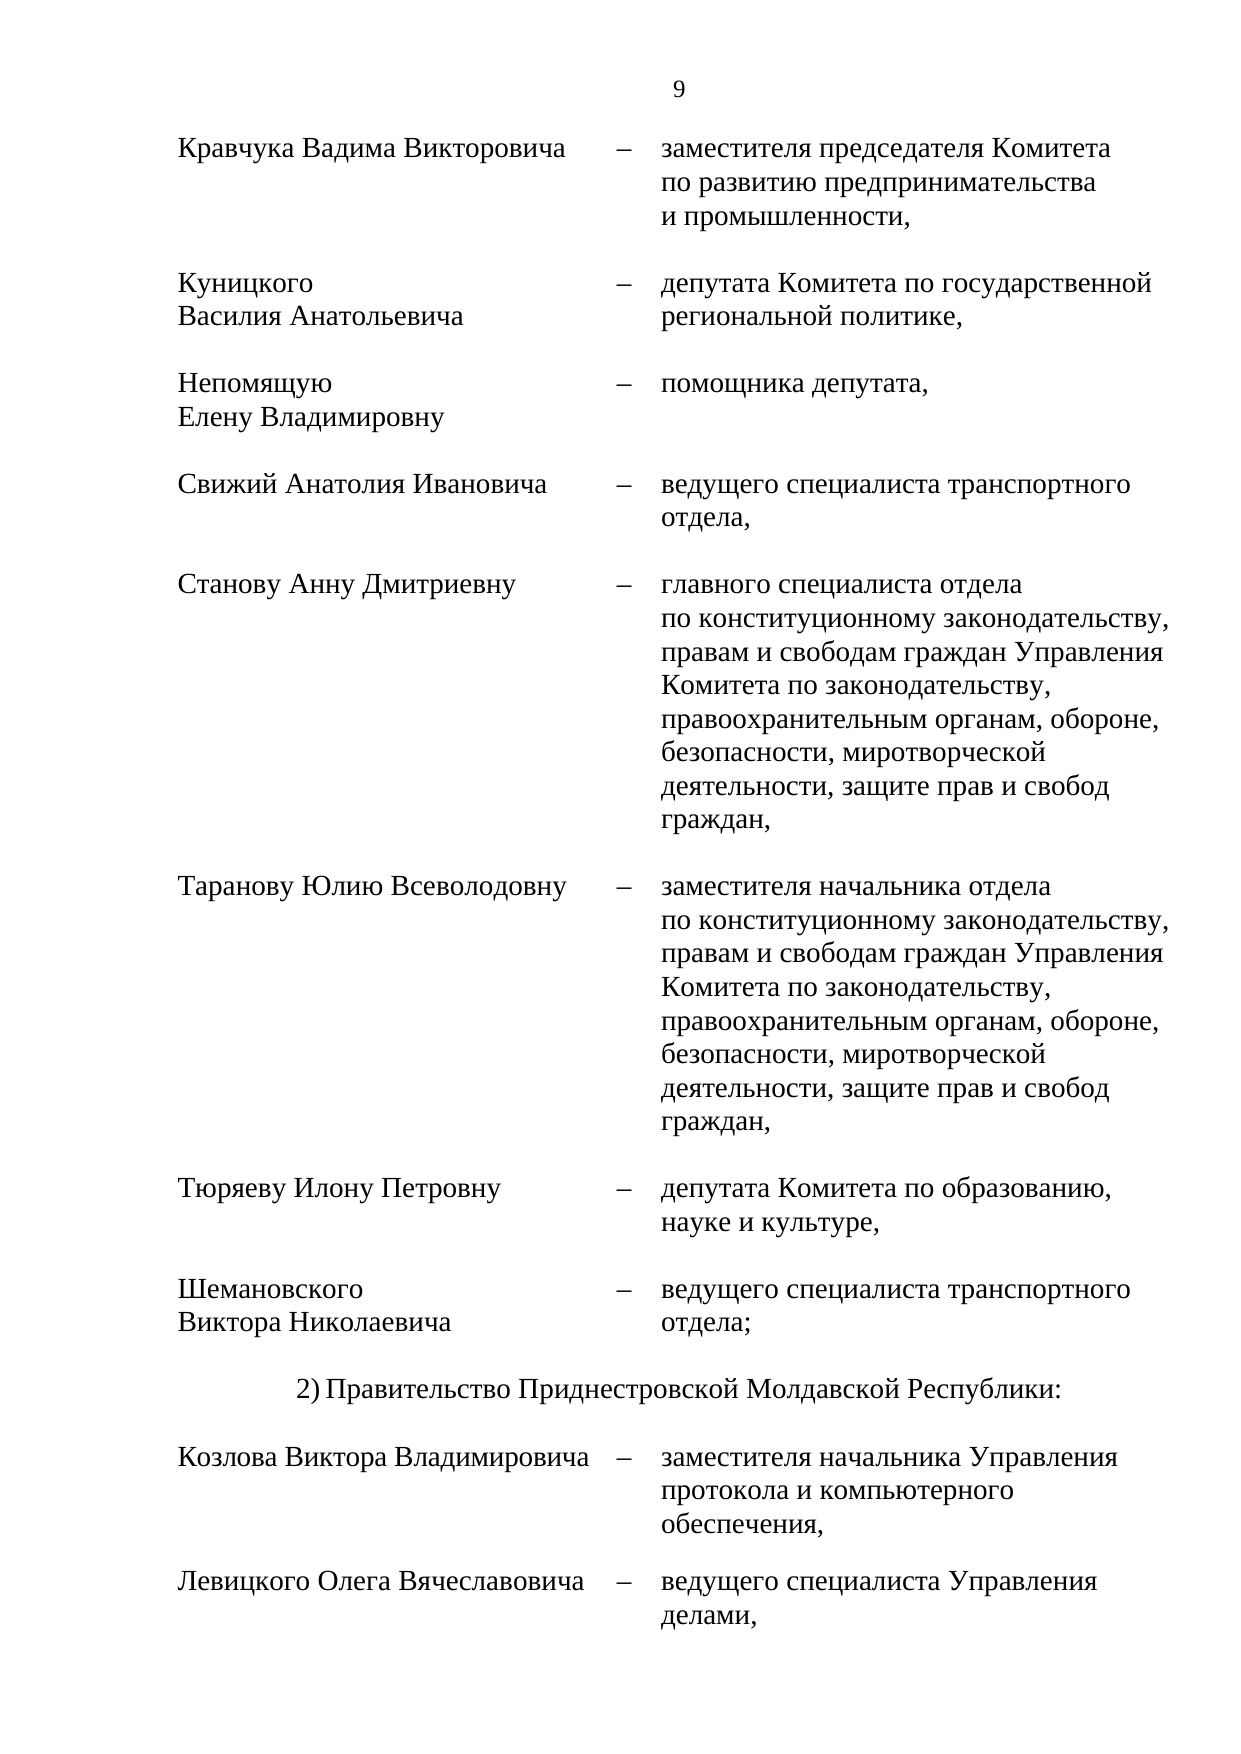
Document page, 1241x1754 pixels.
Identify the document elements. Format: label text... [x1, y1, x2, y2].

table_cell Левицкого Олега Вячеславовича [166, 1563, 605, 1630]
table_cell – [605, 869, 649, 1170]
table_header – [605, 1439, 649, 1563]
table_cell главного специалиста отдела по конституционному законодательству, правам и свободам граждан Управления Комитета по законодательству, правоохранительным органам, обороне, безопасности, миротворческой деятельности, защите прав и свобод граждан, [650, 567, 1196, 868]
table_cell Непомящую Елену Владимировну [166, 365, 605, 466]
table_cell – [605, 1271, 649, 1338]
table_cell – [605, 365, 649, 466]
table_cell – [605, 567, 649, 868]
table_header заместителя начальника Управления протокола и компьютерного обеспечения, [650, 1439, 1196, 1563]
table_cell – [605, 1170, 649, 1271]
table_cell – [605, 265, 649, 365]
table_cell Куницкого Василия Анатольевича [166, 265, 605, 365]
table_header Козлова Виктора Владимировича [166, 1439, 605, 1563]
table_cell Тюряеву Илону Петровну [166, 1170, 605, 1271]
table_cell Кравчука Вадима Викторовича [166, 131, 605, 265]
table_cell заместителя председателя Комитета по развитию предпринимательства и промышленности, [650, 131, 1196, 265]
table_cell – [605, 131, 649, 265]
table_cell Станову Анну Дмитриевну [166, 567, 605, 868]
table_cell ведущего специалиста транспортного отдела; [650, 1271, 1196, 1338]
table_cell ведущего специалиста Управления делами, [650, 1563, 1196, 1630]
table_cell заместителя начальника отдела по конституционному законодательству, правам и свободам граждан Управления Комитета по законодательству, правоохранительным органам, обороне, безопасности, миротворческой деятельности, защите прав и свобод граждан, [650, 869, 1196, 1170]
table_cell Шемановского Виктора Николаевича [166, 1271, 605, 1338]
table_cell депутата Комитета по образованию, науке и культуре, [650, 1170, 1196, 1271]
table_cell – [605, 466, 649, 567]
table_cell Свижий Анатолия Ивановича [166, 466, 605, 567]
table_cell Таранову Юлию Всеволодовну [166, 869, 605, 1170]
table_cell – [605, 1563, 649, 1630]
list Правительство Приднестровской Молдавской Республики: [177, 1372, 1181, 1405]
table_cell депутата Комитета по государственной региональной политике, [650, 265, 1196, 365]
table_cell помощника депутата, [650, 365, 1196, 466]
table_cell ведущего специалиста транспортного отдела, [650, 466, 1196, 567]
